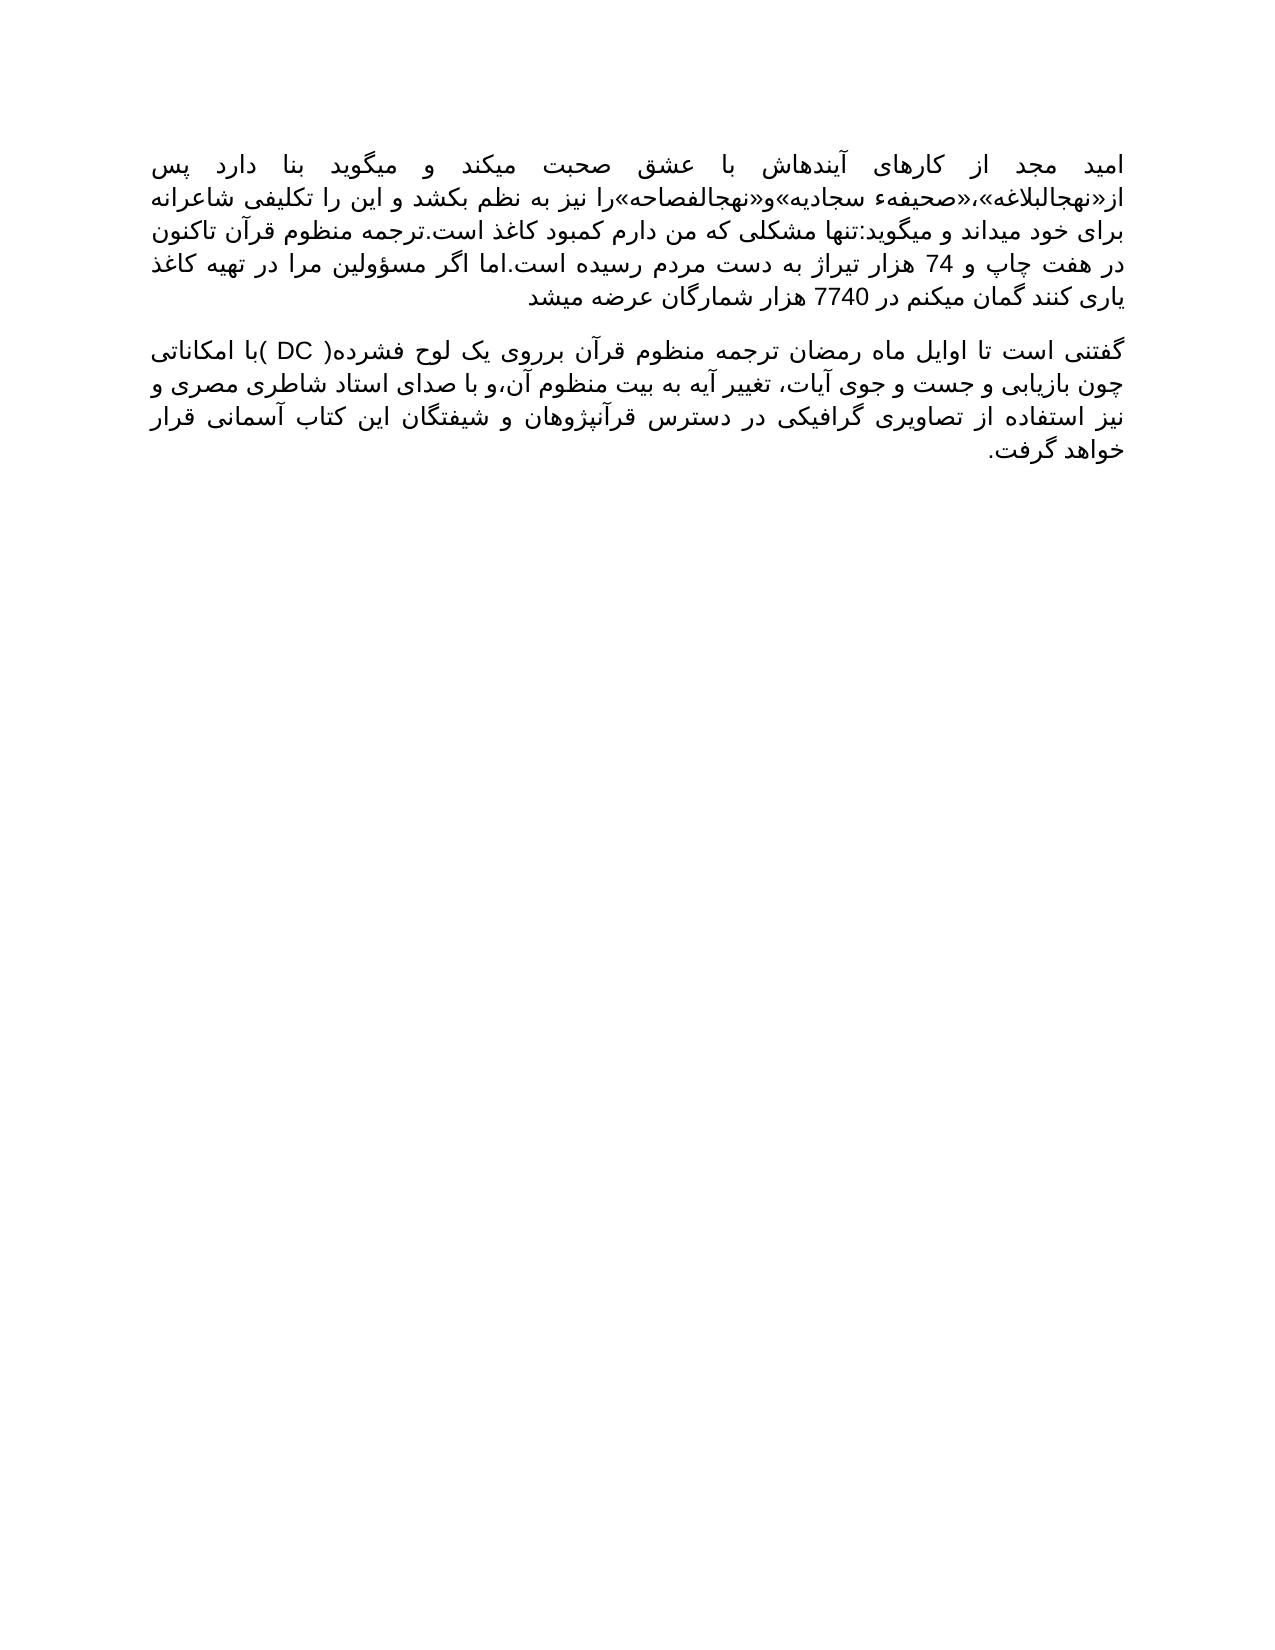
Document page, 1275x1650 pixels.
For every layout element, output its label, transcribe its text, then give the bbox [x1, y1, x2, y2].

text گفتنی است تا اوایل ماه رمضان‏ ترجمه منظوم قرآن برروی یک لوح‏ فشرده( DC )با امکاناتی چون‏ بازیابی و جست و جوی آیات، تغییر آیه به بیت منظوم آن،و با صدای استاد شاطری مصری و نیز استفاده از تصاویری گرافیکی در دسترس قرآن‏پژوهان و شیفتگان این‏ کتاب آسمانی قرار خواهد گرفت. [150, 336, 1125, 464]
text امید مجد از کارهای آینده‏اش با عشق صحبت می‏کند و می‏گوید بنا دارد پس از«نهج‏البلاغه»،«صحیفهء سجادیه»و«نهج‏الفصاحه»را نیز به نظم بکشد و این را تکلیفی‏ شاعرانه برای خود می‏داند و می‏گوید:تنها مشکلی که من دارم‏ کمبود کاغذ است.ترجمه منظوم‏ قرآن تاکنون در هفت چاپ و 74 هزار تیراژ به دست مردم رسیده‏ است.اما اگر مسؤولین مرا در تهیه‏ کاغذ یاری کنند گمان می‏کنم در 7740 هزار شمارگان عرضه می‏شد [150, 150, 1125, 311]
